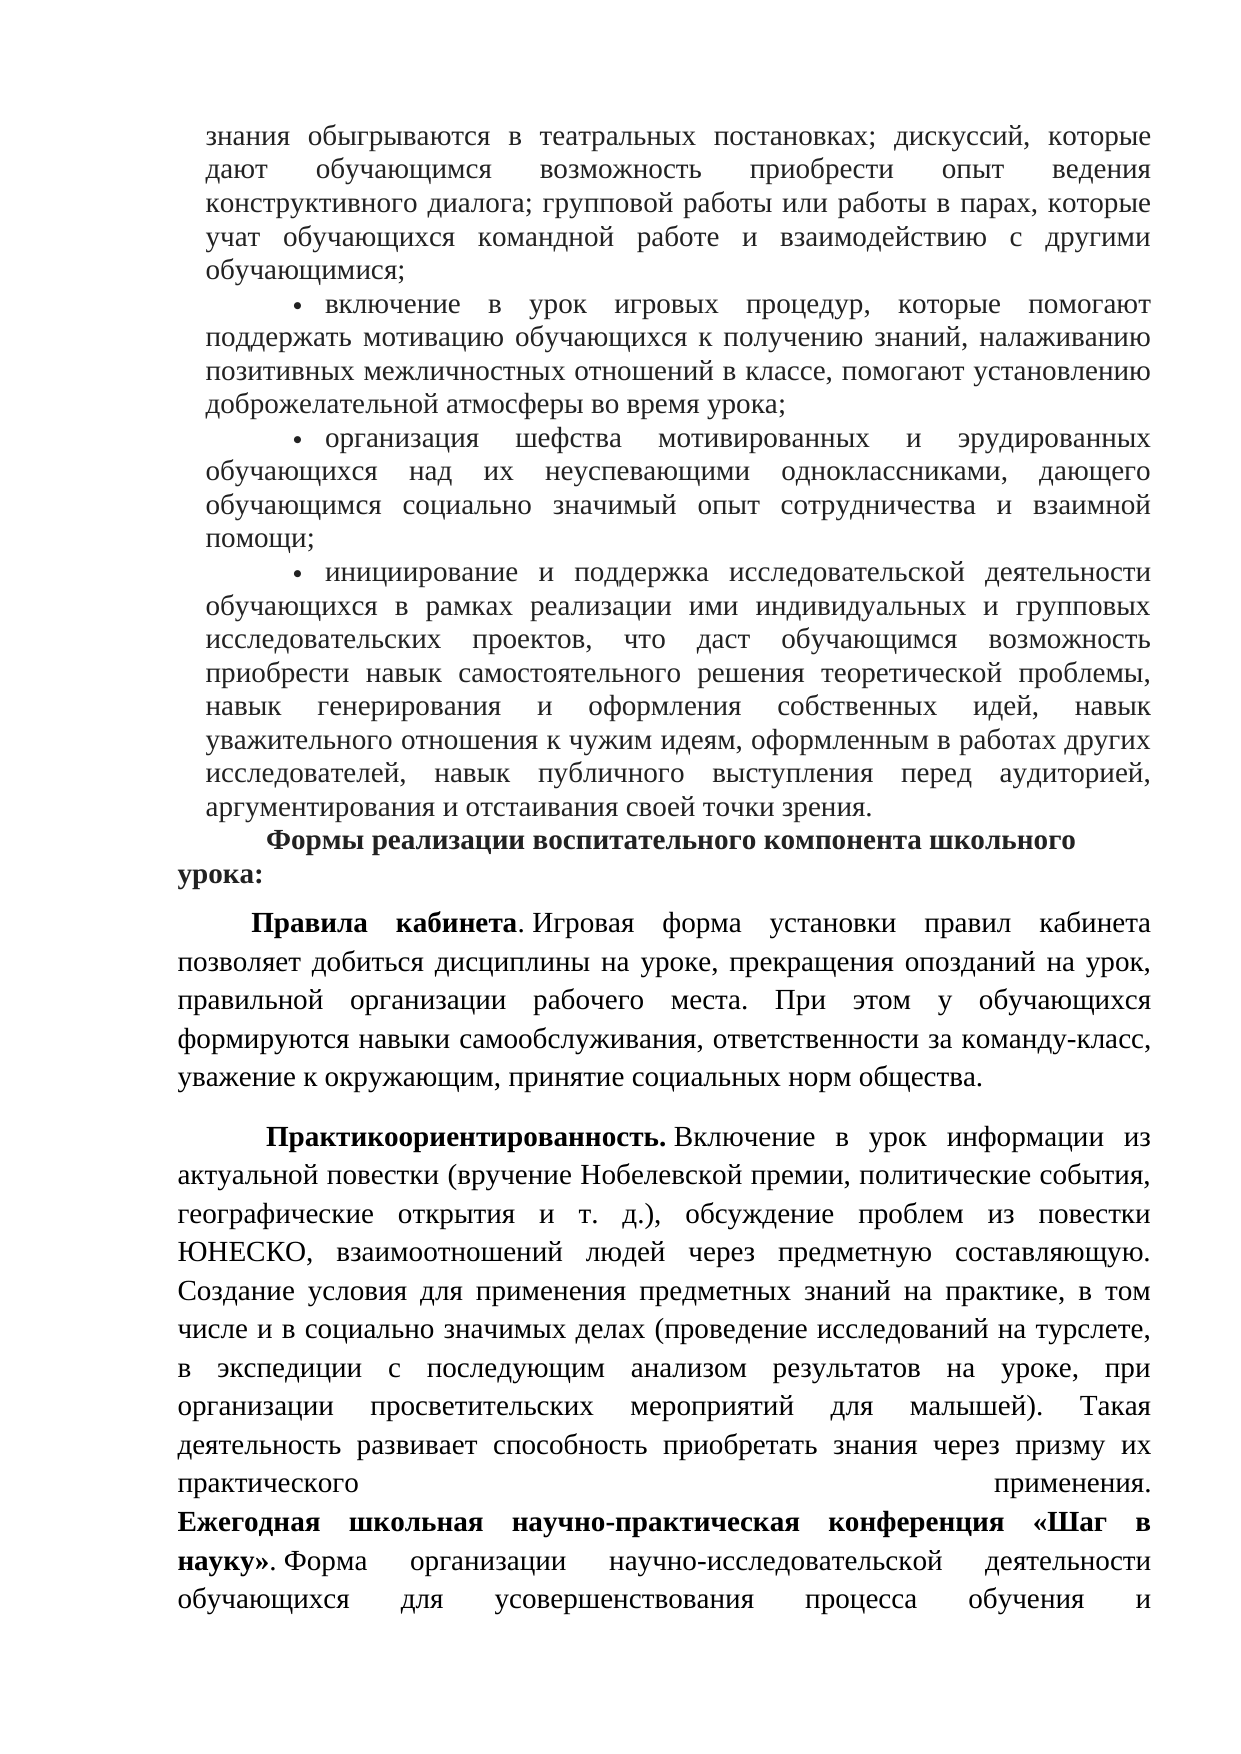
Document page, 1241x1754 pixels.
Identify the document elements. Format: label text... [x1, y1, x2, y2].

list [205, 118, 1152, 286]
text Формы реализации воспитательного компонента школьного урока: [177, 822, 1152, 889]
list включение в урок игровых процедур, которые помогают поддержать мотивацию обучающихся к получению знаний, налаживанию позитивных межличностных отношений в классе, помогают установлению доброжелательной атмосферы во время урока; [205, 286, 1152, 420]
list инициирование и поддержка исследовательской деятельности обучающихся в рамках реализации ими индивидуальных и групповых исследовательских проектов, что даст обучающимся возможность приобрести навык самостоятельного решения теоретической проблемы, навык генерирования и оформления собственных идей, навык уважительного отношения к чужим идеям, оформленным в работах других исследователей, навык публичного выступления перед аудиторией, аргументирования и отстаивания своей точки зрения. [205, 554, 1152, 822]
list организация шефства мотивированных и эрудированных обучающихся над их неуспевающими одноклассниками, дающего обучающимся социально значимый опыт сотрудничества и взаимной помощи; [205, 420, 1152, 554]
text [177, 1119, 1152, 1615]
text Правила кабинета. Игровая форма установки правил кабинета позволяет добиться дисциплины на уроке, прекращения опозданий на урок, правильной организации рабочего места. При этом у обучающихся формируются навыки самообслуживания, ответственности за команду-класс, уважение к окружающим, принятие социальных норм общества. [177, 905, 1152, 1093]
